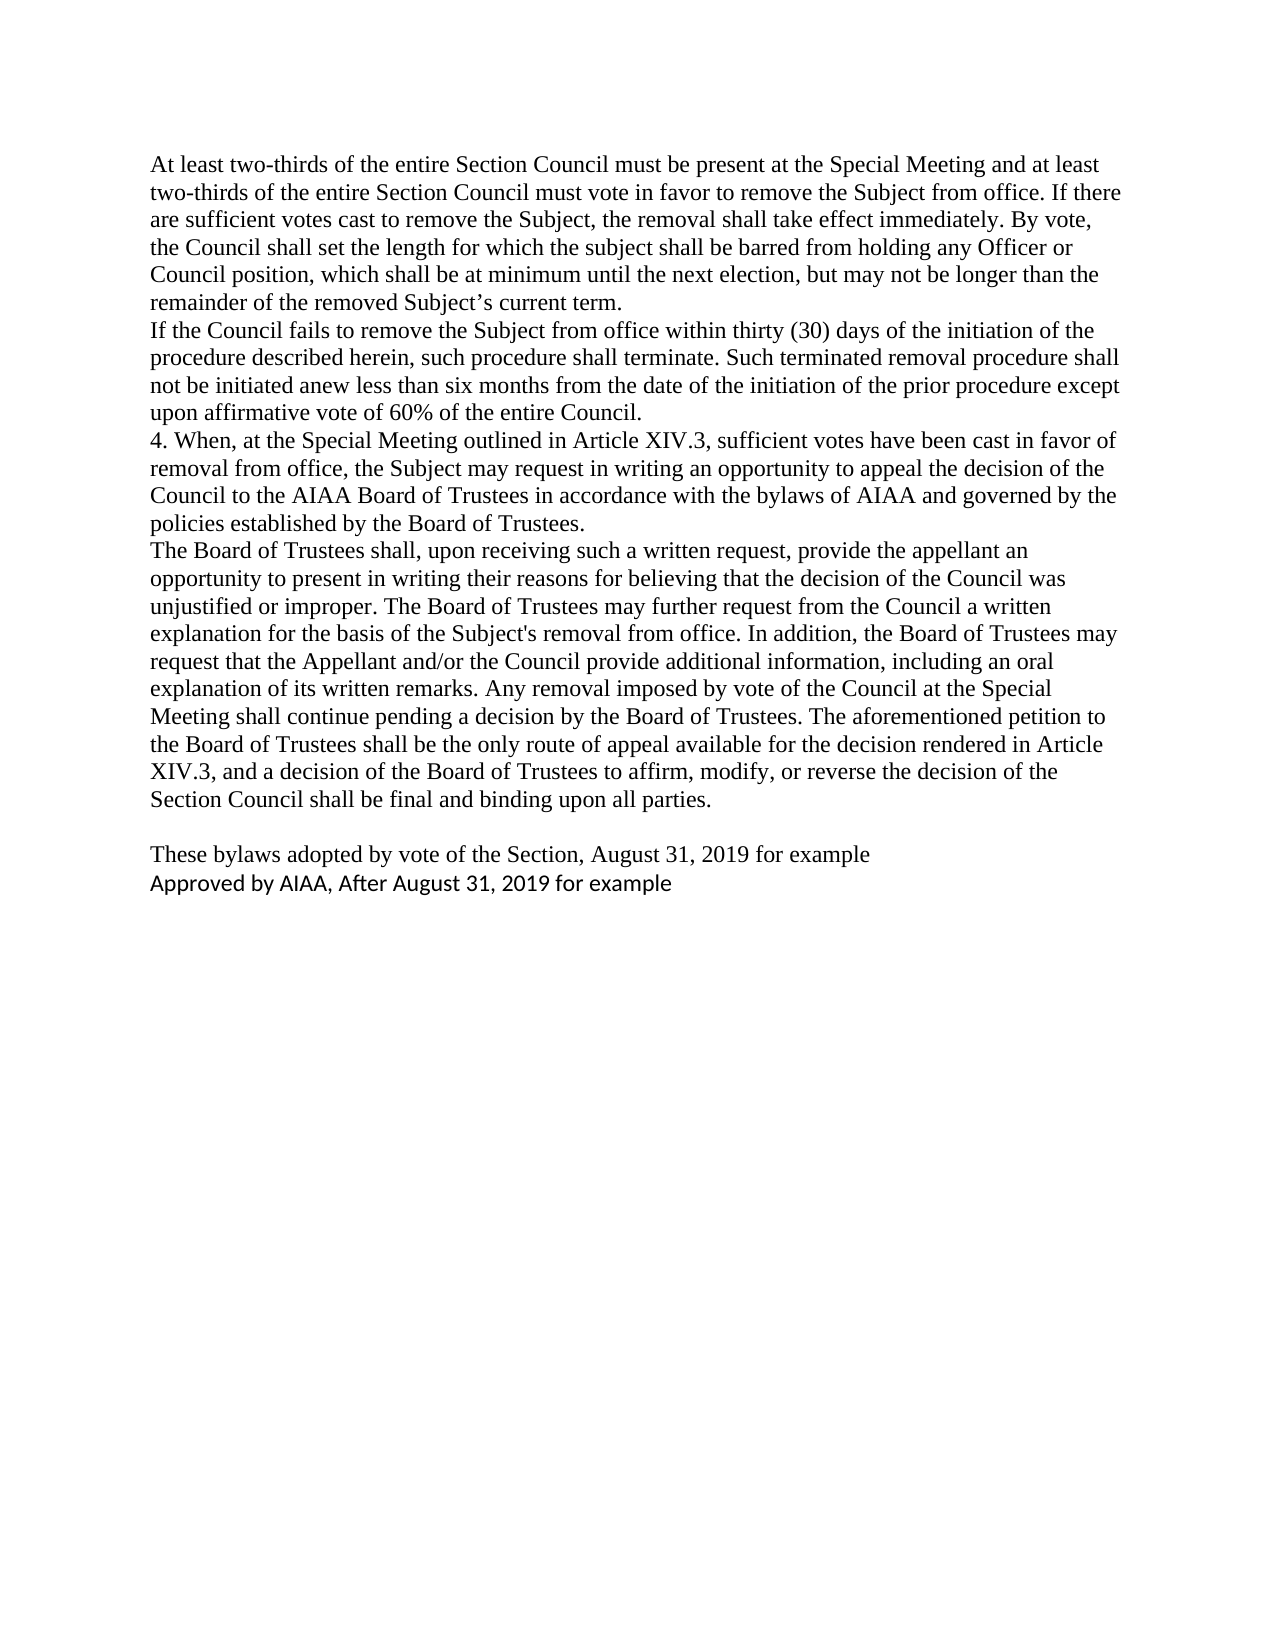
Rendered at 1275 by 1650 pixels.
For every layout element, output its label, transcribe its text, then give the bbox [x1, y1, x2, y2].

text 4. When, at the Special Meeting outlined in Article XIV.3, sufficient votes have been cast in favor of removal from office, the Subject may request in writing an opportunity to appeal the decision of the Council to the AIAA Board of Trustees in accordance with the bylaws of AIAA and governed by the policies established by the Board of Trustees. [150, 426, 1125, 536]
text At least two-thirds of the entire Section Council must be present at the Special Meeting and at least two-thirds of the entire Section Council must vote in favor to remove the Subject from office. If there are sufficient votes cast to remove the Subject, the removal shall take effect immediately. By vote, the Council shall set the length for which the subject shall be barred from holding any Officer or Council position, which shall be at minimum until the next election, but may not be longer than the remainder of the removed Subject’s current term. [150, 150, 1125, 316]
text Approved by AIAA, After August 31, 2019 for example [150, 868, 1125, 897]
text The Board of Trustees shall, upon receiving such a written request, provide the appellant an opportunity to present in writing their reasons for believing that the decision of the Council was unjustified or improper. The Board of Trustees may further request from the Council a written explanation for the basis of the Subject's removal from office. In addition, the Board of Trustees may request that the Appellant and/or the Council provide additional information, including an oral explanation of its written remarks. Any removal imposed by vote of the Council at the Special Meeting shall continue pending a decision by the Board of Trustees. The aforementioned petition to the Board of Trustees shall be the only route of appeal available for the decision rendered in Article XIV.3, and a decision of the Board of Trustees to affirm, modify, or reverse the decision of the Section Council shall be final and binding upon all parties. [150, 536, 1125, 812]
text If the Council fails to remove the Subject from office within thirty (30) days of the initiation of the procedure described herein, such procedure shall terminate. Such terminated removal procedure shall not be initiated anew less than six months from the date of the initiation of the prior procedure except upon affirmative vote of 60% of the entire Council. [150, 316, 1125, 426]
text These bylaws adopted by vote of the Section, August 31, 2019 for example [150, 840, 1125, 868]
